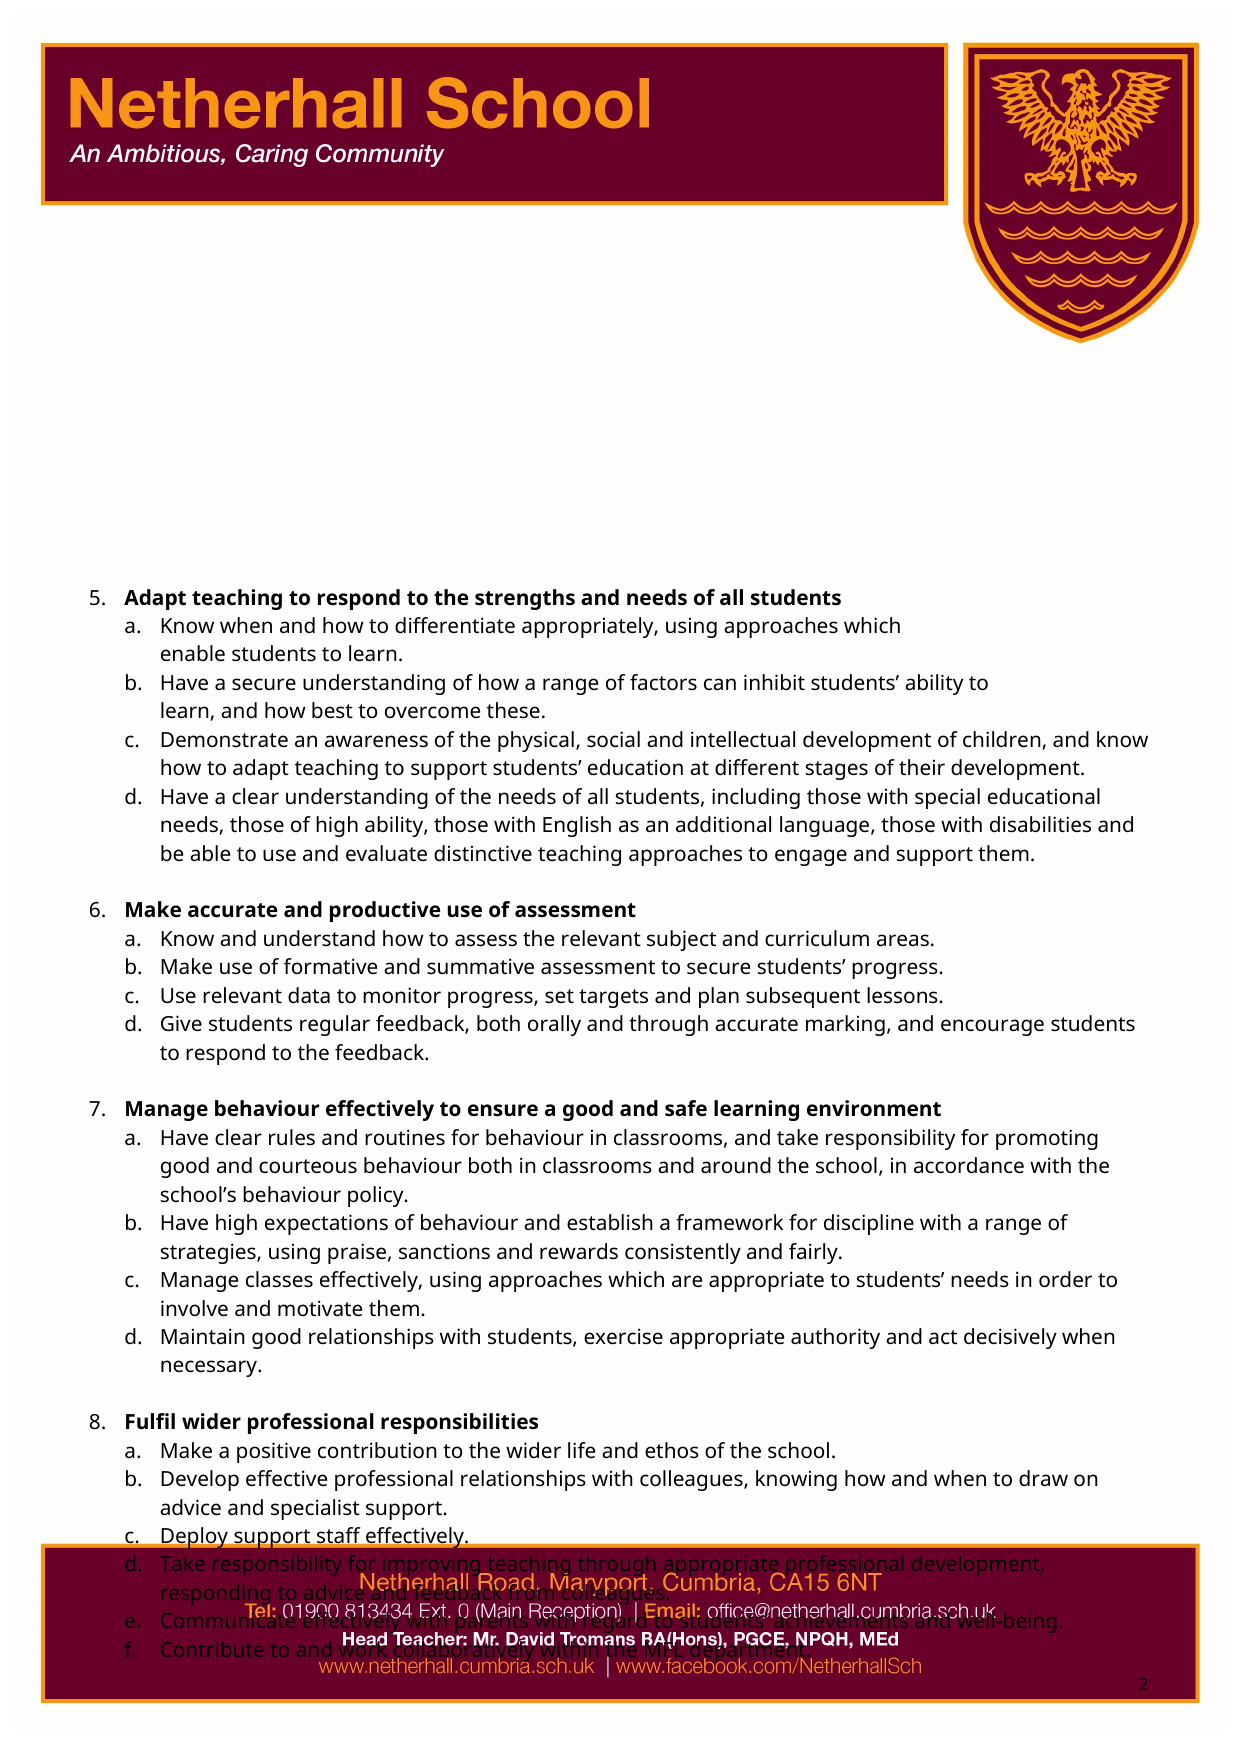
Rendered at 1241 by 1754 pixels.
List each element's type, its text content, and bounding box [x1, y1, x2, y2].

list Contribute to and work collaboratively within the MFL department. [124, 1635, 1152, 1663]
list Use relevant data to monitor progress, set targets and plan subsequent lessons. [124, 981, 1152, 1009]
list Have clear rules and routines for behaviour in classrooms, and take responsibility for promoting good and courteous behaviour both in classrooms and around the school, in accordance with the school’s behaviour policy. [124, 1123, 1152, 1208]
list Have a secure understanding of how a range of factors can inhibit students’ ability to [124, 668, 1152, 696]
list Give students regular feedback, both orally and through accurate marking, and encourage students to respond to the feedback. [124, 1009, 1152, 1066]
picture [12, 11, 1228, 1731]
list Demonstrate an awareness of the physical, social and intellectual development of children, and know how to adapt teaching to support students’ education at different stages of their development. [124, 725, 1152, 782]
list Know and understand how to assess the relevant subject and curriculum areas. [124, 924, 1152, 952]
list Have high expectations of behaviour and establish a framework for discipline with a range of strategies, using praise, sanctions and rewards consistently and fairly. [124, 1208, 1152, 1265]
list Fulfil wider professional responsibilities [89, 1407, 1152, 1436]
text enable students to learn. [159, 639, 1152, 668]
list Maintain good relationships with students, exercise appropriate authority and act decisively when necessary. [124, 1322, 1152, 1379]
list Know when and how to differentiate appropriately, using approaches which [124, 611, 1152, 639]
list Make use of formative and summative assessment to secure students’ progress. [124, 952, 1152, 981]
list Communicate effectively with parents with regard to students’ achievements and well-being. [124, 1606, 1152, 1635]
text learn, and how best to overcome these. [159, 696, 1152, 725]
list Manage behaviour effectively to ensure a good and safe learning environment [89, 1094, 1152, 1123]
list Adapt teaching to respond to the strengths and needs of all students [89, 583, 1152, 611]
list Manage classes effectively, using approaches which are appropriate to students’ needs in order to involve and motivate them. [124, 1265, 1152, 1322]
list Make a positive contribution to the wider life and ethos of the school. [124, 1436, 1152, 1464]
list Have a clear understanding of the needs of all students, including those with special educational needs, those of high ability, those with English as an additional language, those with disabilities and be able to use and evaluate distinctive teaching approaches to engage and support them. [124, 782, 1152, 867]
list Make accurate and productive use of assessment [89, 896, 1152, 924]
list Deploy support staff effectively. [124, 1521, 1152, 1549]
list Take responsibility for improving teaching through appropriate professional development, responding to advice and feedback from colleagues. [124, 1549, 1152, 1606]
list Develop effective professional relationships with colleagues, knowing how and when to draw on advice and specialist support. [124, 1464, 1152, 1521]
